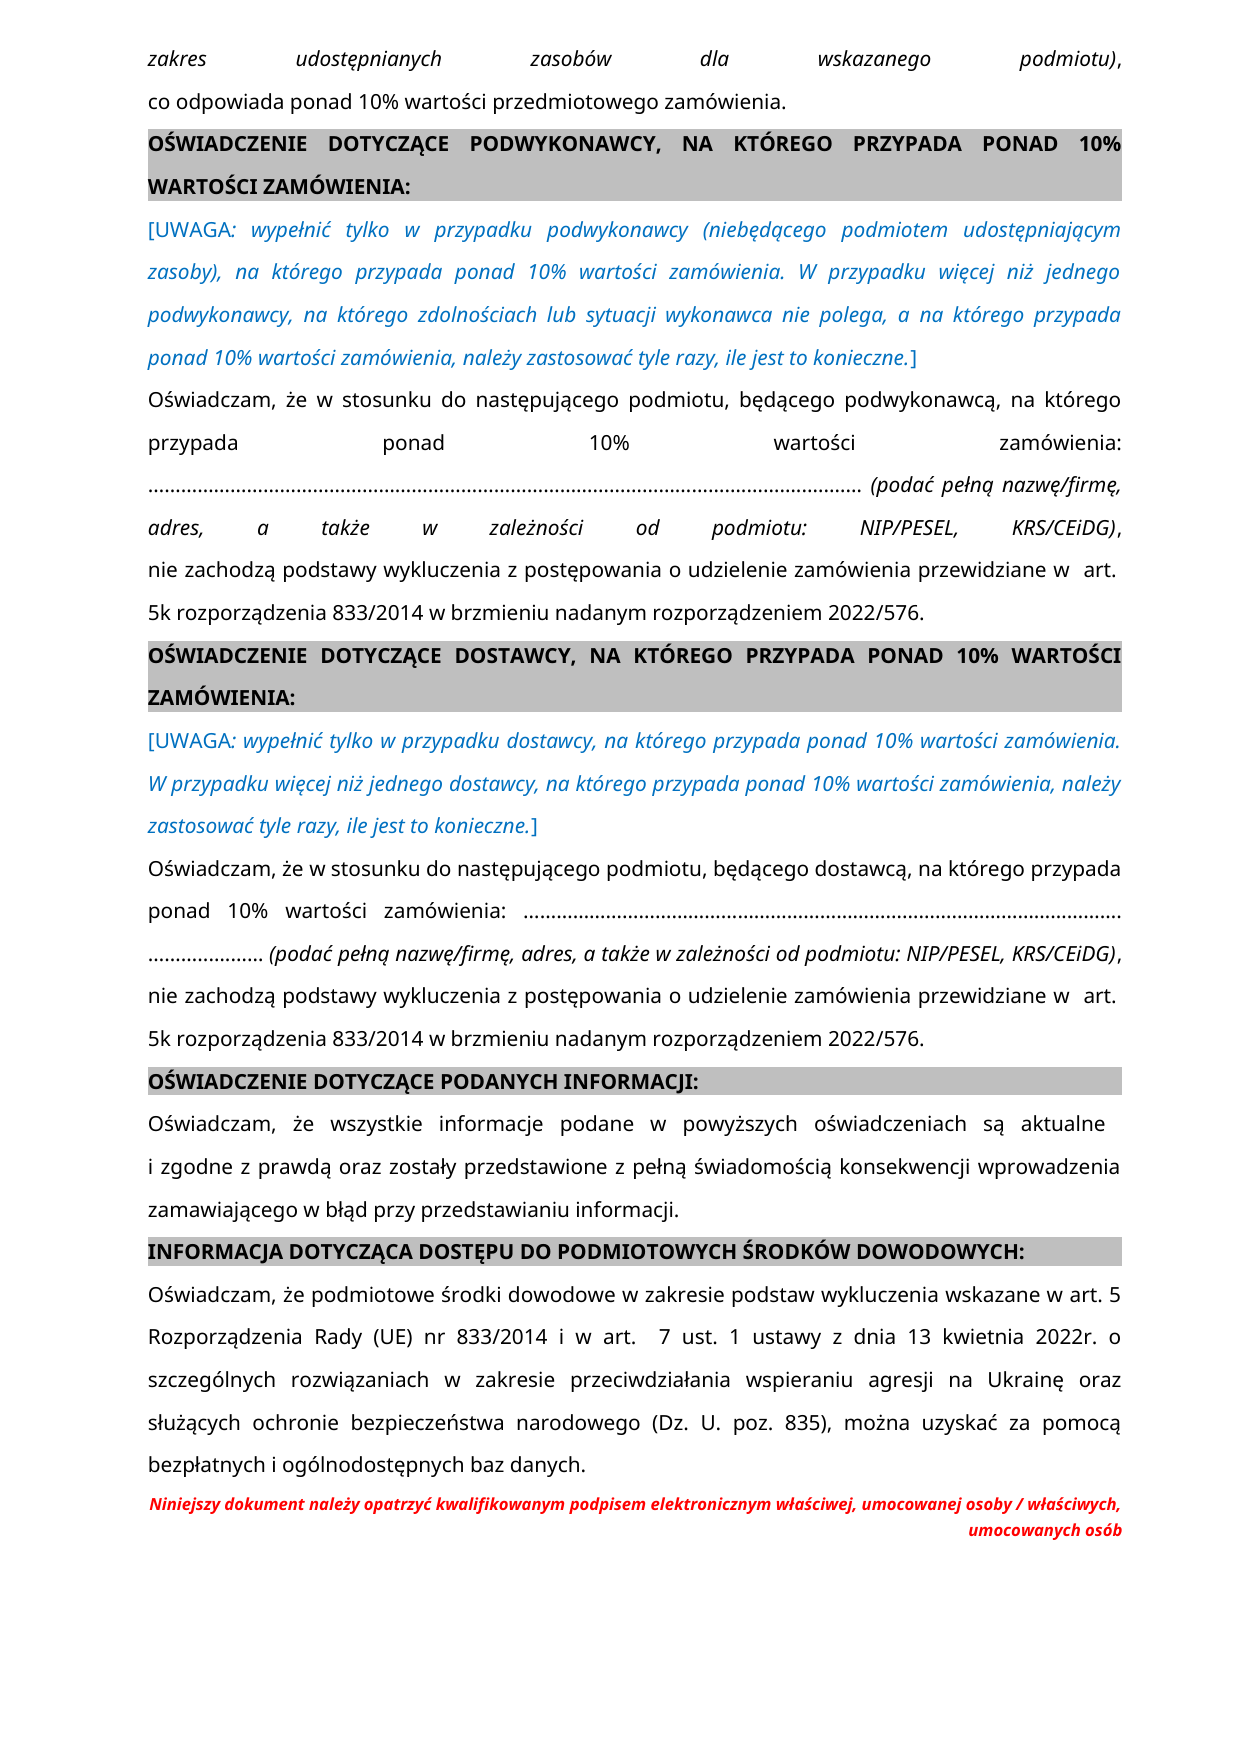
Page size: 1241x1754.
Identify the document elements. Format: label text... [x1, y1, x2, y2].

text Oświadczam, że w stosunku do następującego podmiotu, będącego dostawcą, na którego przypada ponad 10% wartości zamówienia: ……………………………………………………………………………………………….………..….…… (podać pełną nazwę/firmę, adres, a także w zależności od podmiotu: NIP/PESEL, KRS/CEiDG), nie zachodzą podstawy wykluczenia z postępowania o udzielenie zamówienia przewidziane w art. 5k rozporządzenia 833/2014 w brzmieniu nadanym rozporządzeniem 2022/576. [148, 854, 1122, 1053]
text INFORMACJA DOTYCZĄCA DOSTĘPU DO PODMIOTOWYCH ŚRODKÓW DOWODOWYCH: [148, 1237, 1122, 1266]
text OŚWIADCZENIE DOTYCZĄCE PODWYKONAWCY, NA KTÓREGO PRZYPADA PONAD 10% WARTOŚCI ZAMÓWIENIA: [148, 129, 1122, 201]
text Oświadczam, że w celu wykazania spełniania warunków udziału w postępowaniu, określonych przez zamawiającego w ………………………………………………………...………………….. (wskazać dokument i właściwą jednostkę redakcyjną dokumentu, w której określono warunki udziału w postępowaniu), polegam na zdolnościach lub sytuacji następującego podmiotu udostępniającego zasoby: ………………………………………………………………………...…………………………………….… (podać pełną nazwę/firmę, adres, a także w zależności od podmiotu: NIP/PESEL, KRS/CEiDG), w następującym zakresie: …………………………………………………………………………… (określić odpowiedni zakres udostępnianych zasobów dla wskazanego podmiotu), co odpowiada ponad 10% wartości przedmiotowego zamówienia. [148, 44, 1122, 115]
text OŚWIADCZENIE DOTYCZĄCE PODANYCH INFORMACJI: [148, 1067, 1122, 1095]
text Niniejszy dokument należy opatrzyć kwalifikowanym podpisem elektronicznym właściwej, umocowanej osoby / właściwych, umocowanych osób [148, 1493, 1122, 1542]
text Oświadczam, że w stosunku do następującego podmiotu, będącego podwykonawcą, na którego przypada ponad 10% wartości zamówienia: ……………………………………………………………………………………………….………..….…… (podać pełną nazwę/firmę, adres, a także w zależności od podmiotu: NIP/PESEL, KRS/CEiDG), nie zachodzą podstawy wykluczenia z postępowania o udzielenie zamówienia przewidziane w art. 5k rozporządzenia 833/2014 w brzmieniu nadanym rozporządzeniem 2022/576. [148, 385, 1122, 627]
text Oświadczam, że wszystkie informacje podane w powyższych oświadczeniach są aktualne i zgodne z prawdą oraz zostały przedstawione z pełną świadomością konsekwencji wprowadzenia zamawiającego w błąd przy przedstawianiu informacji. [148, 1109, 1122, 1223]
text Oświadczam, że podmiotowe środki dowodowe w zakresie podstaw wykluczenia wskazane w art. 5 Rozporządzenia Rady (UE) nr 833/2014 i w art. 7 ust. 1 ustawy z dnia 13 kwietnia 2022r. o szczególnych rozwiązaniach w zakresie przeciwdziałania wspieraniu agresji na Ukrainę oraz służących ochronie bezpieczeństwa narodowego (Dz. U. poz. 835), można uzyskać za pomocą bezpłatnych i ogólnodostępnych baz danych. [148, 1280, 1122, 1479]
text [UWAGA: wypełnić tylko w przypadku dostawcy, na którego przypada ponad 10% wartości zamówienia. W przypadku więcej niż jednego dostawcy, na którego przypada ponad 10% wartości zamówienia, należy zastosować tyle razy, ile jest to konieczne.] [148, 726, 1122, 840]
text OŚWIADCZENIE DOTYCZĄCE DOSTAWCY, NA KTÓREGO PRZYPADA PONAD 10% WARTOŚCI ZAMÓWIENIA: [148, 641, 1122, 712]
text [UWAGA: wypełnić tylko w przypadku podwykonawcy (niebędącego podmiotem udostępniającym zasoby), na którego przypada ponad 10% wartości zamówienia. W przypadku więcej niż jednego podwykonawcy, na którego zdolnościach lub sytuacji wykonawca nie polega, a na którego przypada ponad 10% wartości zamówienia, należy zastosować tyle razy, ile jest to konieczne.] [148, 215, 1122, 371]
